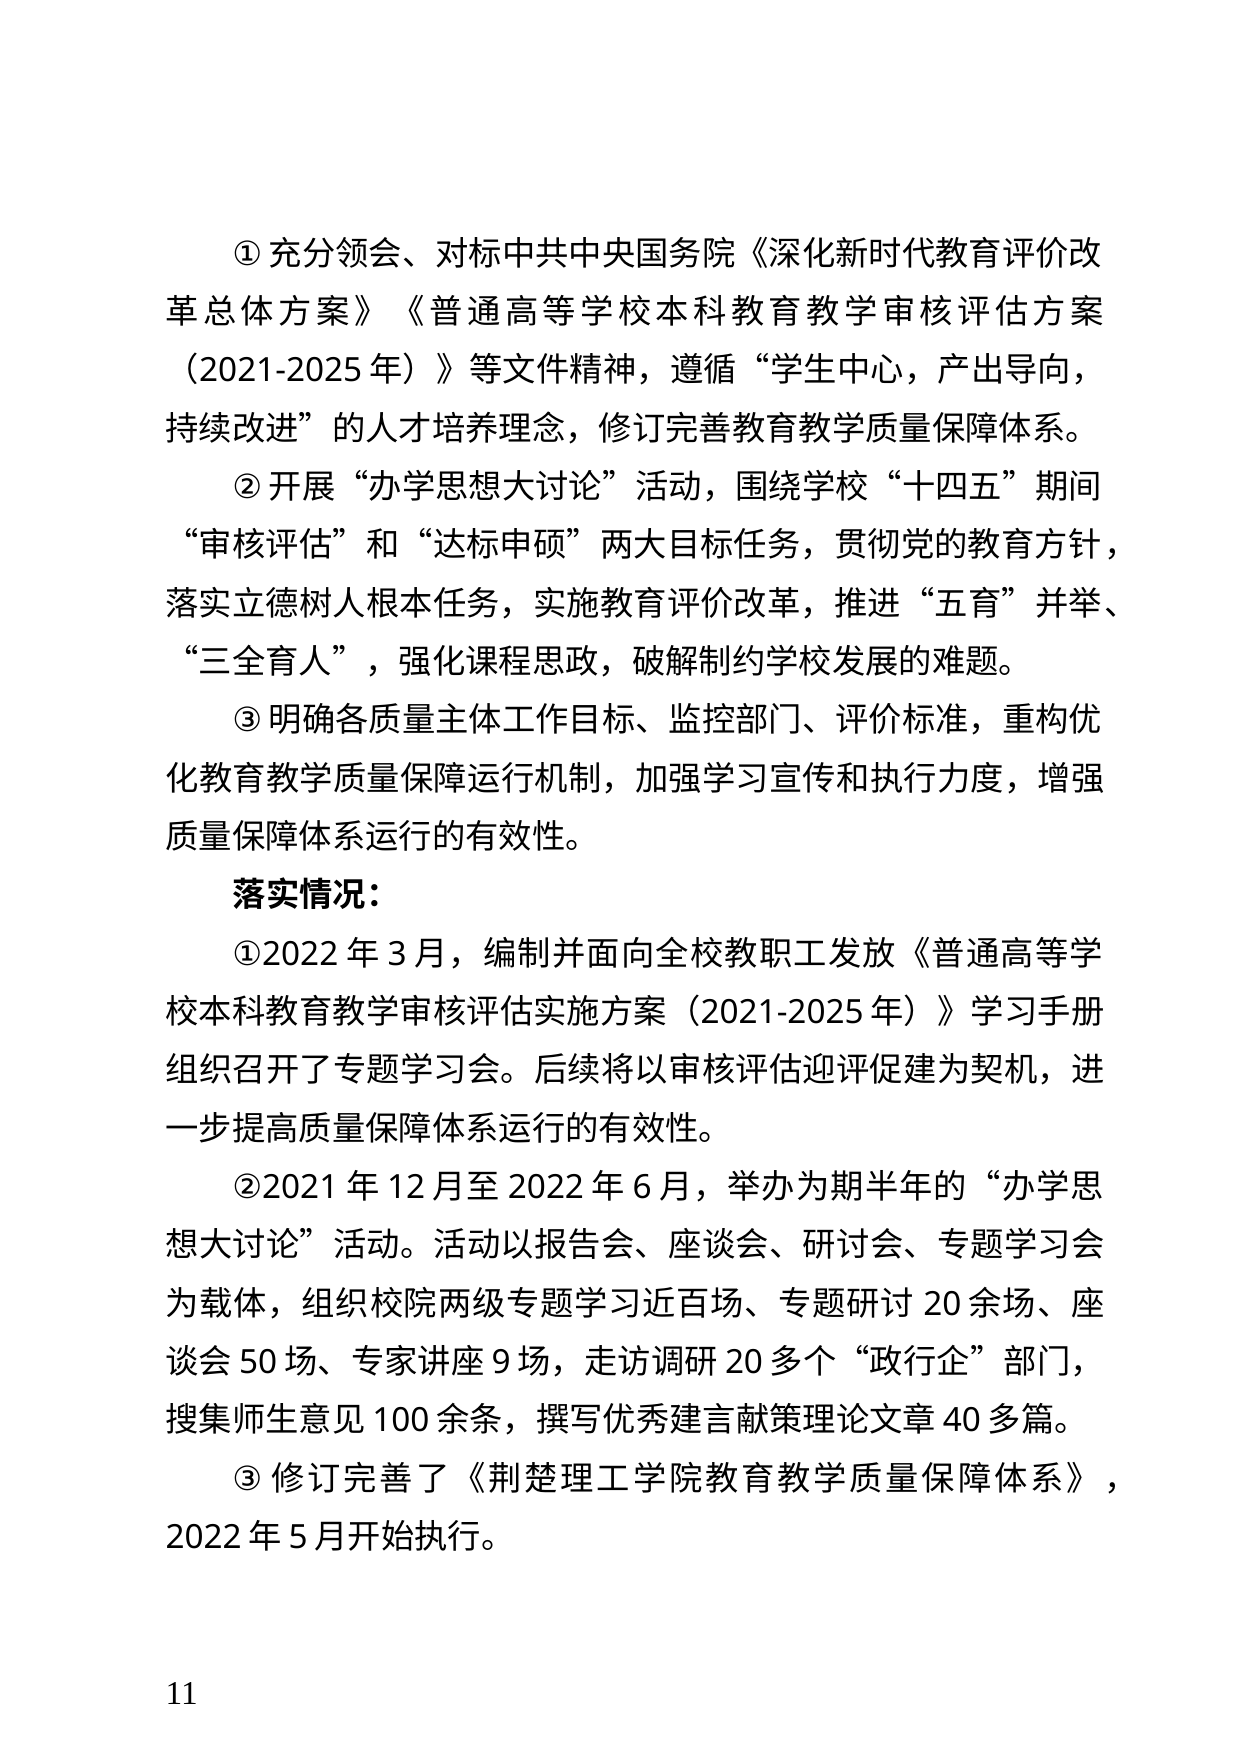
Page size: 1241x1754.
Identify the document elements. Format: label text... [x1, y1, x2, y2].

text 落实情况： [165, 860, 1104, 918]
text ②开展“办学思想大讨论”活动，围绕学校“十四五”期间“审核评估”和“达标申硕”两大目标任务，贯彻党的教育方针，落实立德树人根本任务，实施教育评价改革，推进“五育”并举、“三全育人”，强化课程思政，破解制约学校发展的难题。 [165, 452, 1104, 685]
text ③修订完善了《荆楚理工学院教育教学质量保障体系》，2022年5月开始执行。 [165, 1443, 1104, 1560]
text ③明确各质量主体工作目标、监控部门、评价标准，重构优化教育教学质量保障运行机制，加强学习宣传和执行力度，增强质量保障体系运行的有效性。 [165, 685, 1104, 860]
text ①充分领会、对标中共中央国务院《深化新时代教育评价改革总体方案》《普通高等学校本科教育教学审核评估方案（2021-2025年）》等文件精神，遵循“学生中心，产出导向，持续改进”的人才培养理念，修订完善教育教学质量保障体系。 [165, 218, 1104, 452]
text ①2022年3月，编制并面向全校教职工发放《普通高等学校本科教育教学审核评估实施方案（2021-2025年）》学习手册，组织召开了专题学习会。后续将以审核评估迎评促建为契机，进一步提高质量保障体系运行的有效性。 [165, 918, 1104, 1152]
text ②2021年12月至2022年6月，举办为期半年的“办学思想大讨论”活动。活动以报告会、座谈会、研讨会、专题学习会为载体，组织校院两级专题学习近百场、专题研讨20余场、座谈会50场、专家讲座9场，走访调研20多个“政行企”部门，搜集师生意见100余条，撰写优秀建言献策理论文章40多篇。 [165, 1152, 1104, 1443]
